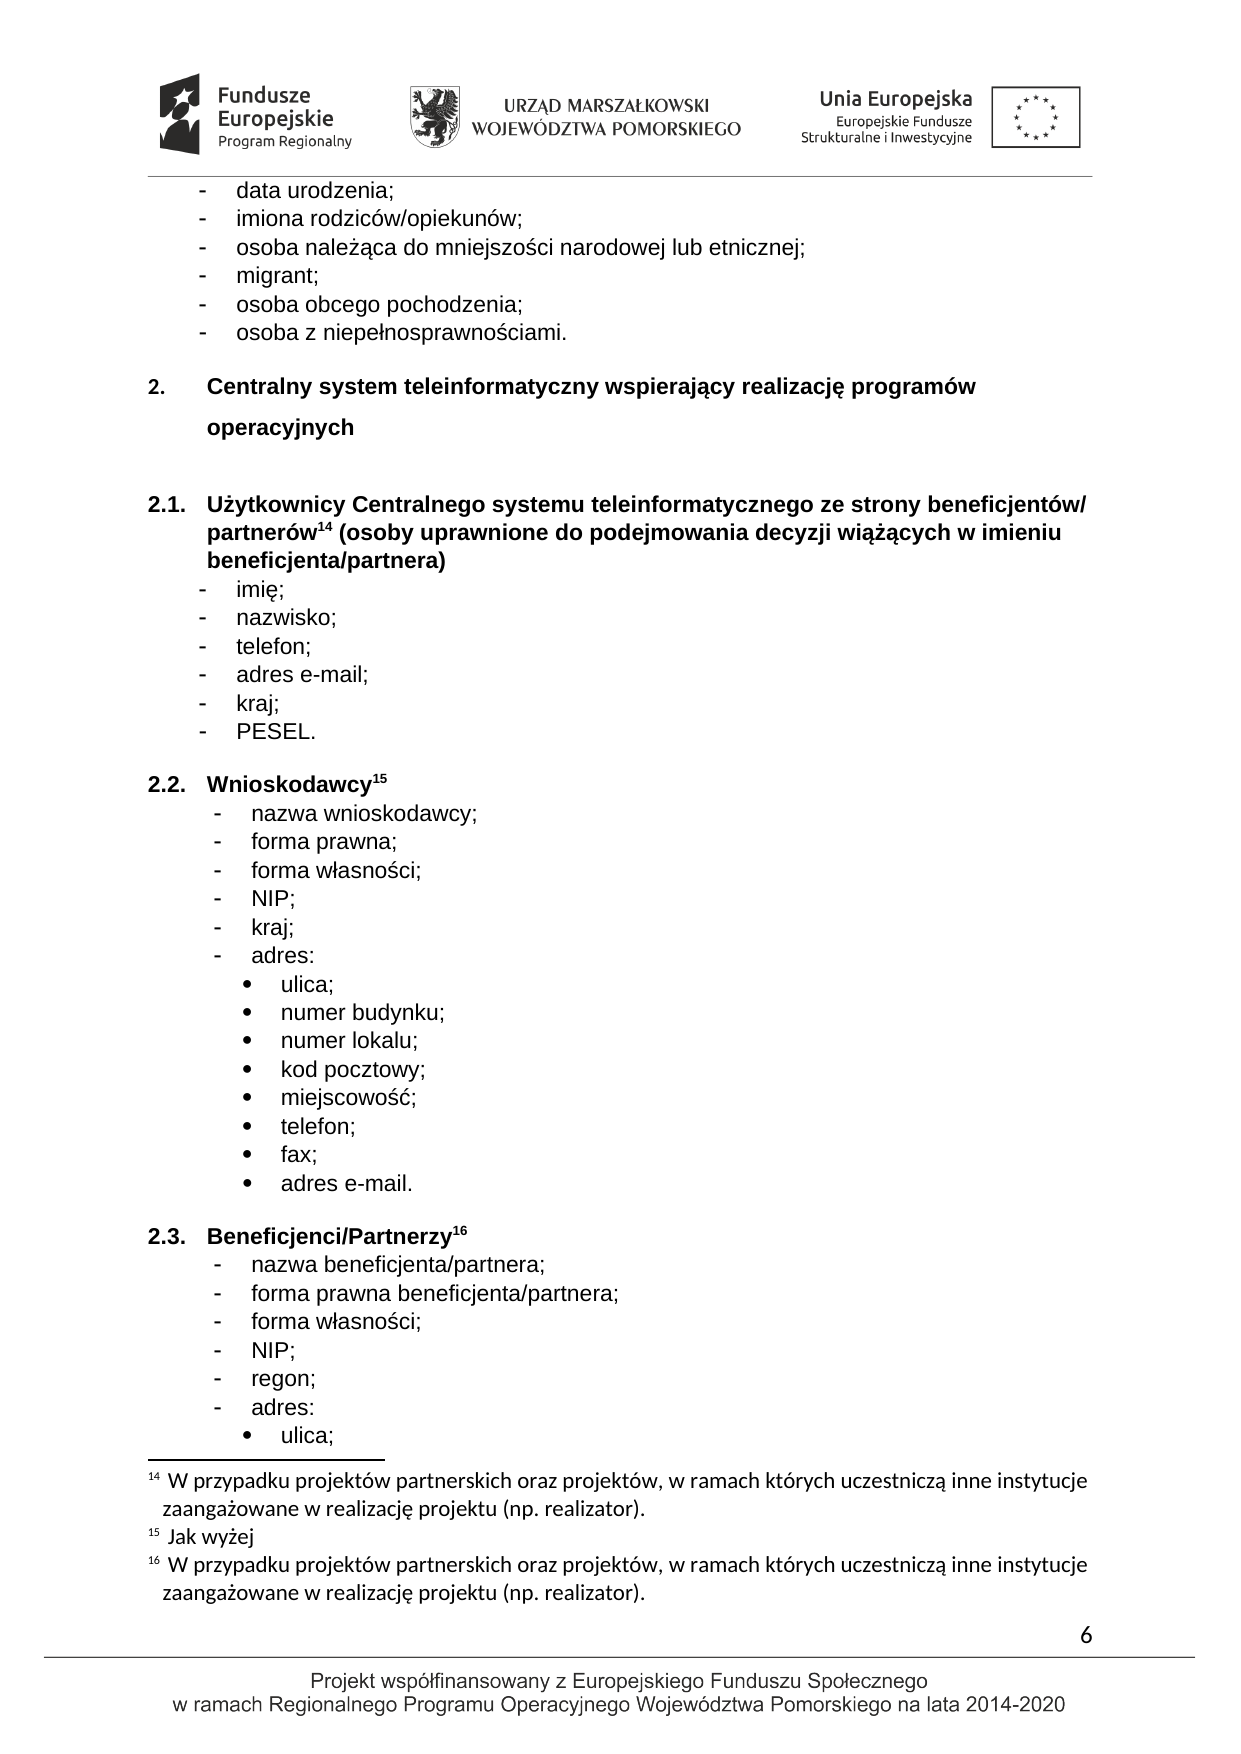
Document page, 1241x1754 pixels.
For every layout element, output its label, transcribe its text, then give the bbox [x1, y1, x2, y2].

list numer budynku; [243, 999, 1093, 1025]
list PESEL. [199, 718, 1093, 744]
list regon; [213, 1365, 1093, 1392]
picture [43, 1656, 1196, 1716]
list adres: [213, 1394, 1093, 1420]
list miejscowość; [243, 1084, 1093, 1111]
list adres e-mail; [199, 661, 1093, 687]
list kraj; [199, 689, 1093, 716]
list numer lokalu; [243, 1027, 1093, 1054]
list data urodzenia; [199, 177, 1093, 203]
list adres: [213, 942, 1093, 968]
list ulica; [243, 1422, 1093, 1448]
list migrant; [199, 262, 1093, 288]
list imię; [199, 576, 1093, 602]
list fax; [243, 1141, 1093, 1167]
list nazwisko; [199, 604, 1093, 631]
list nazwa beneficjenta/partnera; [213, 1251, 1093, 1278]
list Użytkownicy Centralnego systemu teleinformatycznego ze strony beneficjentów/ partnerów (osoby uprawnione do podejmowania decyzji wiążących w imieniu beneficjenta/partnera) [148, 491, 1093, 574]
list osoba obcego pochodzenia; [199, 291, 1093, 317]
list osoba należąca do mniejszości narodowej lub etnicznej; [199, 234, 1093, 260]
list forma własności; [213, 1308, 1093, 1335]
list forma prawna beneficjenta/partnera; [213, 1280, 1093, 1306]
list adres e-mail. [243, 1169, 1093, 1196]
list telefon; [199, 633, 1093, 659]
list forma prawna; [213, 828, 1093, 855]
list NIP; [213, 1337, 1093, 1363]
list telefon; [243, 1113, 1093, 1139]
list forma własności; [213, 857, 1093, 883]
list Wnioskodawcy [148, 771, 1093, 798]
list imiona rodziców/opiekunów; [199, 205, 1093, 232]
list Beneficjenci/Partnerzy [148, 1223, 1093, 1249]
list ulica; [243, 971, 1093, 997]
list NIP; [213, 885, 1093, 912]
picture [147, 73, 1093, 177]
list Centralny system teleinformatyczny wspierający realizację programów operacyjnych [148, 372, 1093, 440]
list kraj; [213, 914, 1093, 940]
list osoba z niepełnosprawnościami. [199, 319, 1093, 345]
list nazwa wnioskodawcy; [213, 800, 1093, 826]
list kod pocztowy; [243, 1056, 1093, 1082]
